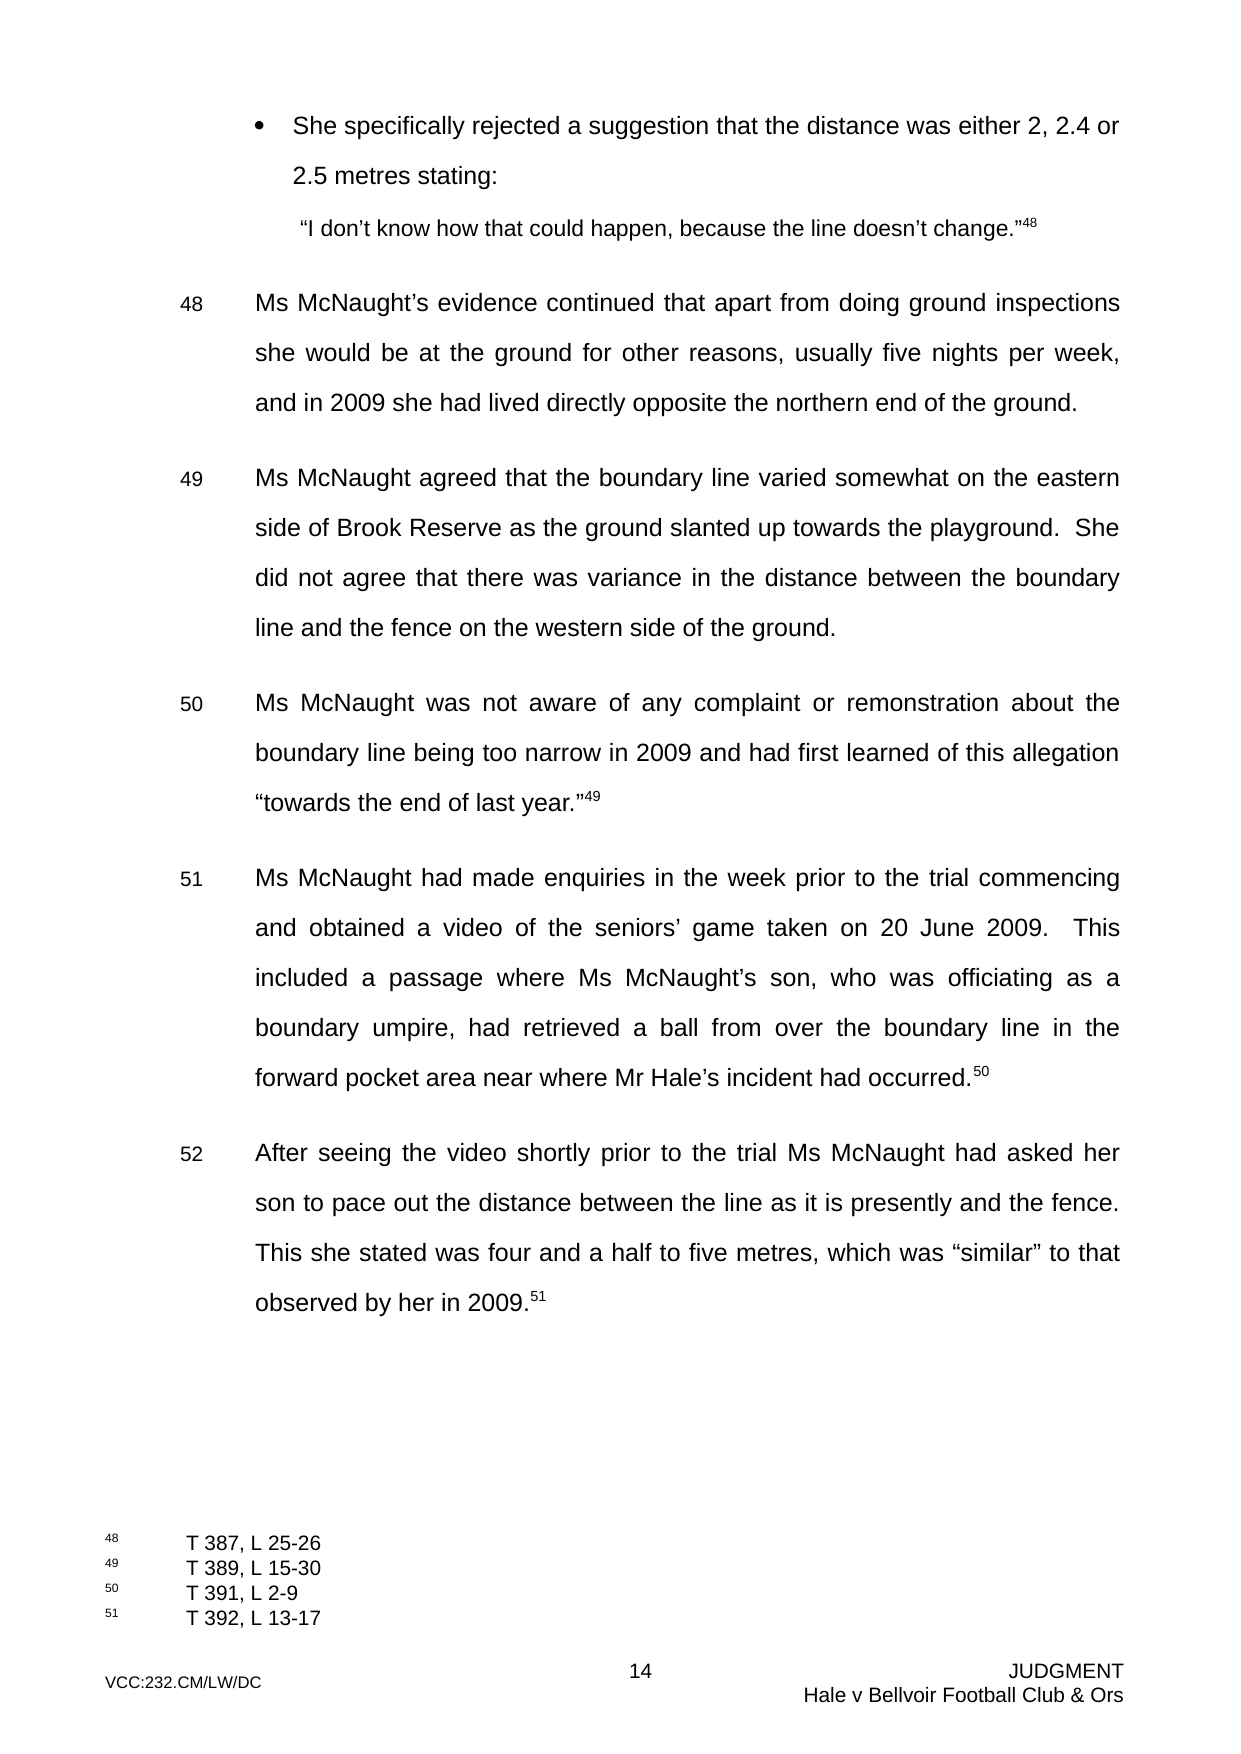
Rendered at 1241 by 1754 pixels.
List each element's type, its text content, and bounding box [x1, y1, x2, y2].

text “I don’t know how that could happen, because the line doesn’t change.” [300, 215, 1047, 241]
list She specifically rejected a suggestion that the distance was either 2, 2.4 or 2.5 metres stating: [255, 90, 1122, 190]
subtitle Ms McNaught was not aware of any complaint or remonstration about the boundary line being too narrow in 2009 and had first learned of this allegation “towards the end of last year.” [180, 666, 1122, 816]
subtitle Ms McNaught had made enquiries in the week prior to the trial commencing and obtained a video of the seniors’ game taken on 20 June 2009. This included a passage where Ms McNaught’s son, who was officiating as a boundary umpire, had retrieved a ball from over the boundary line in the forward pocket area near where Mr Hale’s incident had occurred. [180, 841, 1122, 1091]
subtitle Ms McNaught agreed that the boundary line varied somewhat on the eastern side of Brook Reserve as the ground slanted up towards the playground. She did not agree that there was variance in the distance between the boundary line and the fence on the western side of the ground. [180, 441, 1122, 641]
subtitle Ms McNaught’s evidence continued that apart from doing ground inspections she would be at the ground for other reasons, usually five nights per week, and in 2009 she had lived directly opposite the northern end of the ground. [180, 266, 1122, 416]
subtitle After seeing the video shortly prior to the trial Ms McNaught had asked her son to pace out the distance between the line as it is presently and the fence. This she stated was four and a half to five metres, which was “similar” to that observed by her in 2009. [180, 1116, 1122, 1316]
